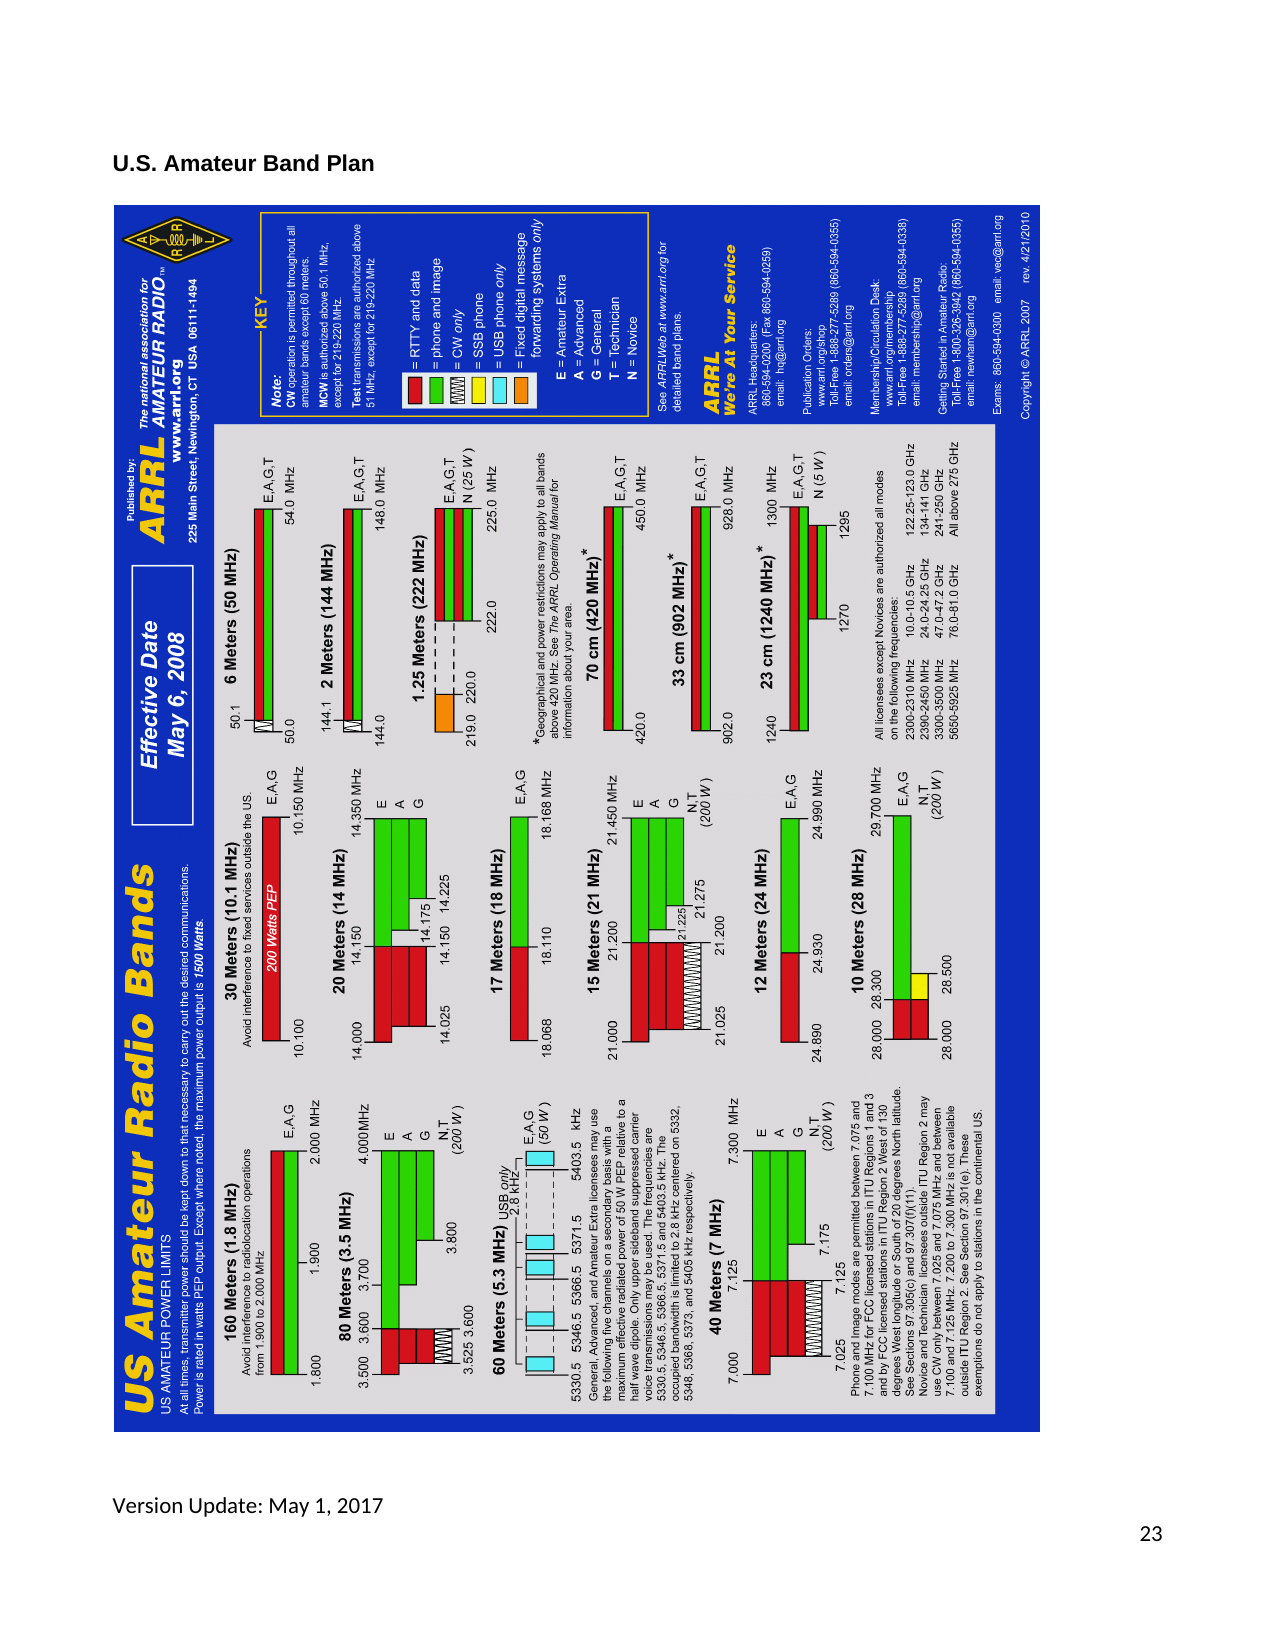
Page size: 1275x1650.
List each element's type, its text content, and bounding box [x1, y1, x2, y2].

text U.S. Amateur Band Plan [112, 150, 1162, 176]
picture [114, 206, 1040, 1431]
